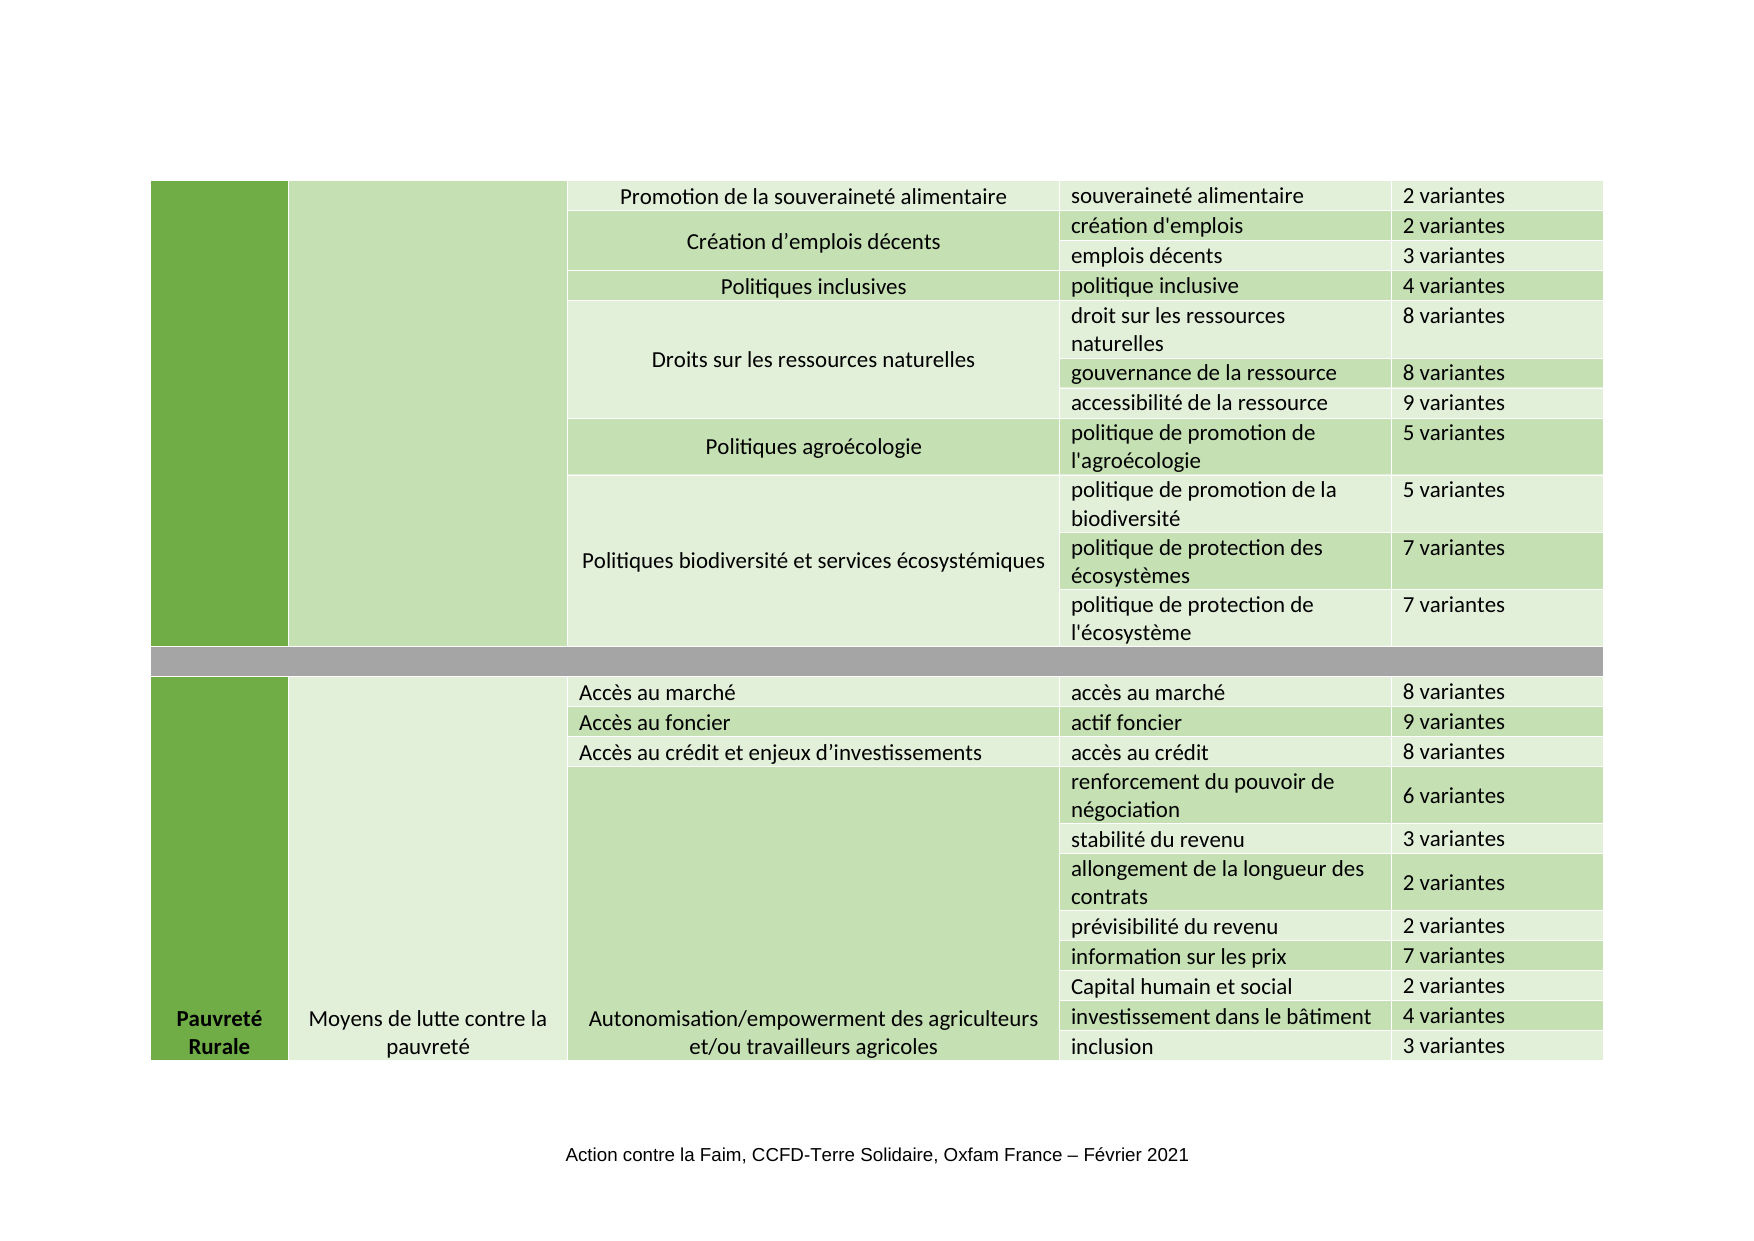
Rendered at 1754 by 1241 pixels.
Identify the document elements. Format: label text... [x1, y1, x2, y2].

table_cell 8 variantes [1392, 737, 1603, 766]
table_cell Accès au foncier [568, 707, 1059, 736]
table_cell Moyens de lutte contre la pauvreté [289, 677, 567, 1060]
table_cell 7 variantes [1392, 533, 1603, 589]
table_cell politique de promotion de la biodiversité [1060, 476, 1391, 532]
table_cell information sur les prix [1060, 941, 1391, 970]
table_cell Politiques inclusives [568, 271, 1059, 300]
table_cell 8 variantes [1392, 677, 1603, 706]
table_cell 2 variantes [1392, 854, 1603, 910]
table_cell politique inclusive [1060, 271, 1391, 300]
table_cell inclusion [1060, 1031, 1391, 1060]
table_cell 4 variantes [1392, 1001, 1603, 1030]
table_cell stabilité du revenu [1060, 824, 1391, 853]
table_cell accessibilité de la ressource [1060, 389, 1391, 417]
table_cell Droits sur les ressources naturelles [568, 301, 1059, 417]
table_cell allongement de la longueur des contrats [1060, 854, 1391, 910]
table_cell création d'emplois [1060, 211, 1391, 240]
table_cell Politiques agroécologie [568, 419, 1059, 474]
table_cell 7 variantes [1392, 941, 1603, 970]
table_cell emplois décents [1060, 241, 1391, 270]
table_cell 3 variantes [1392, 241, 1603, 270]
table_cell 6 variantes [1392, 767, 1603, 823]
table_cell 2 variantes [1392, 181, 1603, 210]
table_cell Pauvreté Rurale [151, 677, 288, 1060]
table_cell politique de protection des écosystèmes [1060, 533, 1391, 589]
table_cell renforcement du pouvoir de négociation [1060, 767, 1391, 823]
table_cell droit sur les ressources naturelles [1060, 301, 1391, 357]
table_cell politique de protection de l'écosystème [1060, 590, 1391, 646]
table_cell 4 variantes [1392, 271, 1603, 300]
table_cell [151, 647, 1603, 676]
table_cell 3 variantes [1392, 824, 1603, 853]
table_cell 2 variantes [1392, 211, 1603, 240]
table_cell souveraineté alimentaire [1060, 181, 1391, 210]
table_cell Accès au marché [568, 677, 1059, 706]
table_cell accès au marché [1060, 677, 1391, 706]
table_cell 2 variantes [1392, 911, 1603, 940]
table_cell gouvernance de la ressource [1060, 359, 1391, 387]
table_cell 8 variantes [1392, 359, 1603, 387]
table_cell actif foncier [1060, 707, 1391, 736]
table_cell investissement dans le bâtiment [1060, 1001, 1391, 1030]
table_cell 2 variantes [1392, 971, 1603, 1000]
table_cell Création d’emplois décents [568, 211, 1059, 270]
table_cell 7 variantes [1392, 590, 1603, 646]
table_cell 3 variantes [1392, 1031, 1603, 1060]
table_cell accès au crédit [1060, 737, 1391, 766]
table_cell Politiques biodiversité et services écosystémiques [568, 476, 1059, 646]
table_cell 8 variantes [1392, 301, 1603, 357]
table_cell prévisibilité du revenu [1060, 911, 1391, 940]
table_cell 5 variantes [1392, 476, 1603, 532]
table_cell Autonomisation/empowerment des agriculteurs et/ou travailleurs agricoles [568, 767, 1059, 1060]
table_cell politique de promotion de l'agroécologie [1060, 419, 1391, 474]
table_cell 9 variantes [1392, 389, 1603, 417]
table_cell 5 variantes [1392, 419, 1603, 474]
table_cell 9 variantes [1392, 707, 1603, 736]
table_cell Promotion de la souveraineté alimentaire [568, 181, 1059, 210]
table_cell Accès au crédit et enjeux d’investissements [568, 737, 1059, 766]
table_cell Capital humain et social [1060, 971, 1391, 1000]
